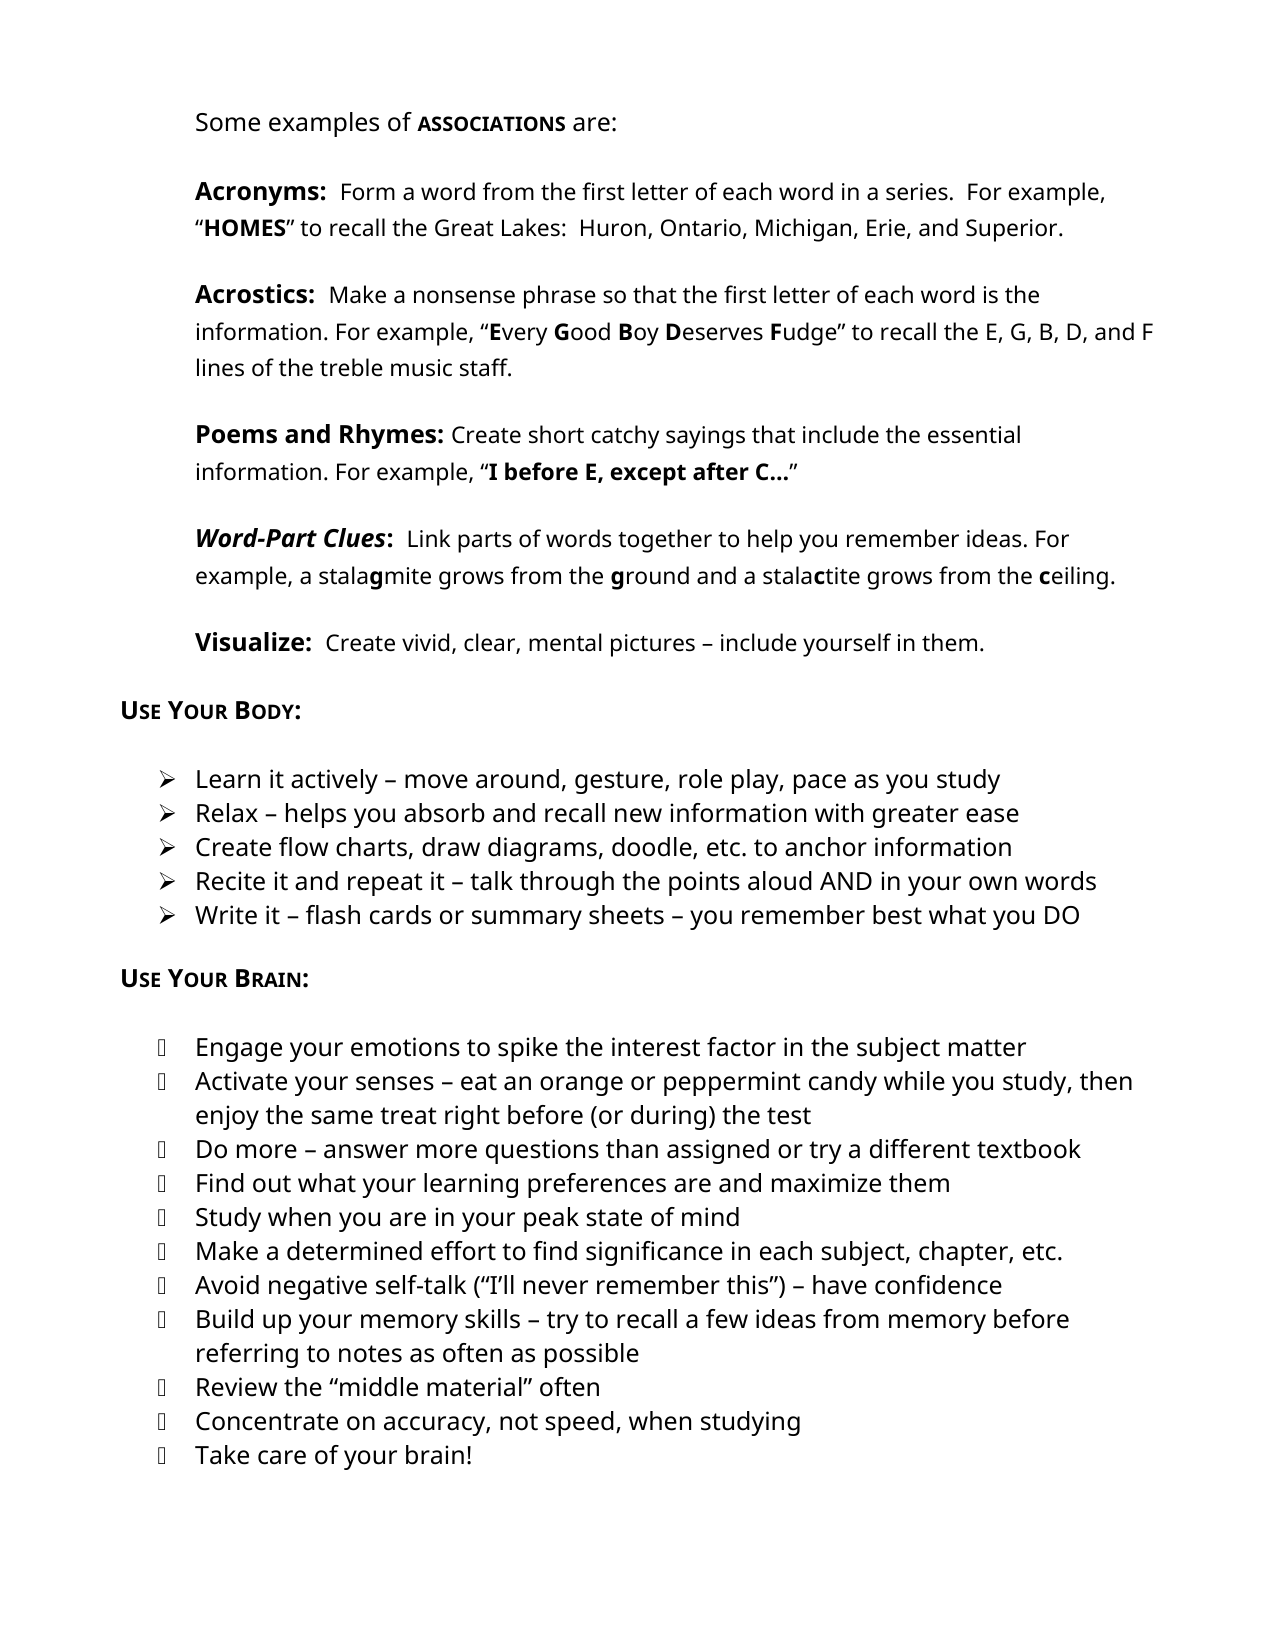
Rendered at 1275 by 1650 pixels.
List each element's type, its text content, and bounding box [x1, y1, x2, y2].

list Find out what your learning preferences are and maximize them [157, 1165, 1155, 1199]
text Some examples of associations are: [120, 105, 1155, 139]
text Word-Part Clues: Link parts of words together to help you remember ideas. For example, a stalagmite grows from the ground and a stalactite grows from the ceiling. [195, 521, 1155, 591]
list Do more – answer more questions than assigned or try a different textbook [157, 1131, 1155, 1165]
text Visualize: Create vivid, clear, mental pictures – include yourself in them. [195, 625, 1155, 659]
list Engage your emotions to spike the interest factor in the subject matter [157, 1029, 1155, 1063]
list Study when you are in your peak state of mind [157, 1199, 1155, 1233]
list Recite it and repeat it – talk through the points aloud AND in your own words [157, 863, 1155, 898]
list Create flow charts, draw diagrams, doodle, etc. to anchor information [157, 829, 1155, 863]
text Acronyms: Form a word from the first letter of each word in a series. For example, “HOMES” to recall the Great Lakes: Huron, Ontario, Michigan, Erie, and Superior. [195, 173, 1155, 243]
text Use Your Body: [120, 693, 1155, 727]
list Concentrate on accuracy, not speed, when studying [157, 1404, 1155, 1438]
list Learn it actively – move around, gesture, role play, pace as you study [157, 761, 1155, 795]
list Write it – flash cards or summary sheets – you remember best what you DO [157, 898, 1155, 932]
text Use Your Brain: [120, 961, 1155, 995]
list Take care of your brain! [157, 1438, 1155, 1472]
list Build up your memory skills – try to recall a few ideas from memory before referring to notes as often as possible [157, 1302, 1155, 1370]
list Activate your senses – eat an orange or peppermint candy while you study, then enjoy the same treat right before (or during) the test [157, 1063, 1155, 1131]
list Review the “middle material” often [157, 1370, 1155, 1404]
list Relax – helps you absorb and recall new information with greater ease [157, 795, 1155, 829]
list Make a determined effort to find significance in each subject, chapter, etc. [157, 1233, 1155, 1268]
text Poems and Rhymes: Create short catchy sayings that include the essential information. For example, “I before E, except after C…” [195, 417, 1155, 487]
list Avoid negative self-talk (“I’ll never remember this”) – have confidence [157, 1268, 1155, 1302]
text Acrostics: Make a nonsense phrase so that the first letter of each word is the information. For example, “Every Good Boy Deserves Fudge” to recall the E, G, B, D, and F lines of the treble music staff. [195, 277, 1155, 383]
